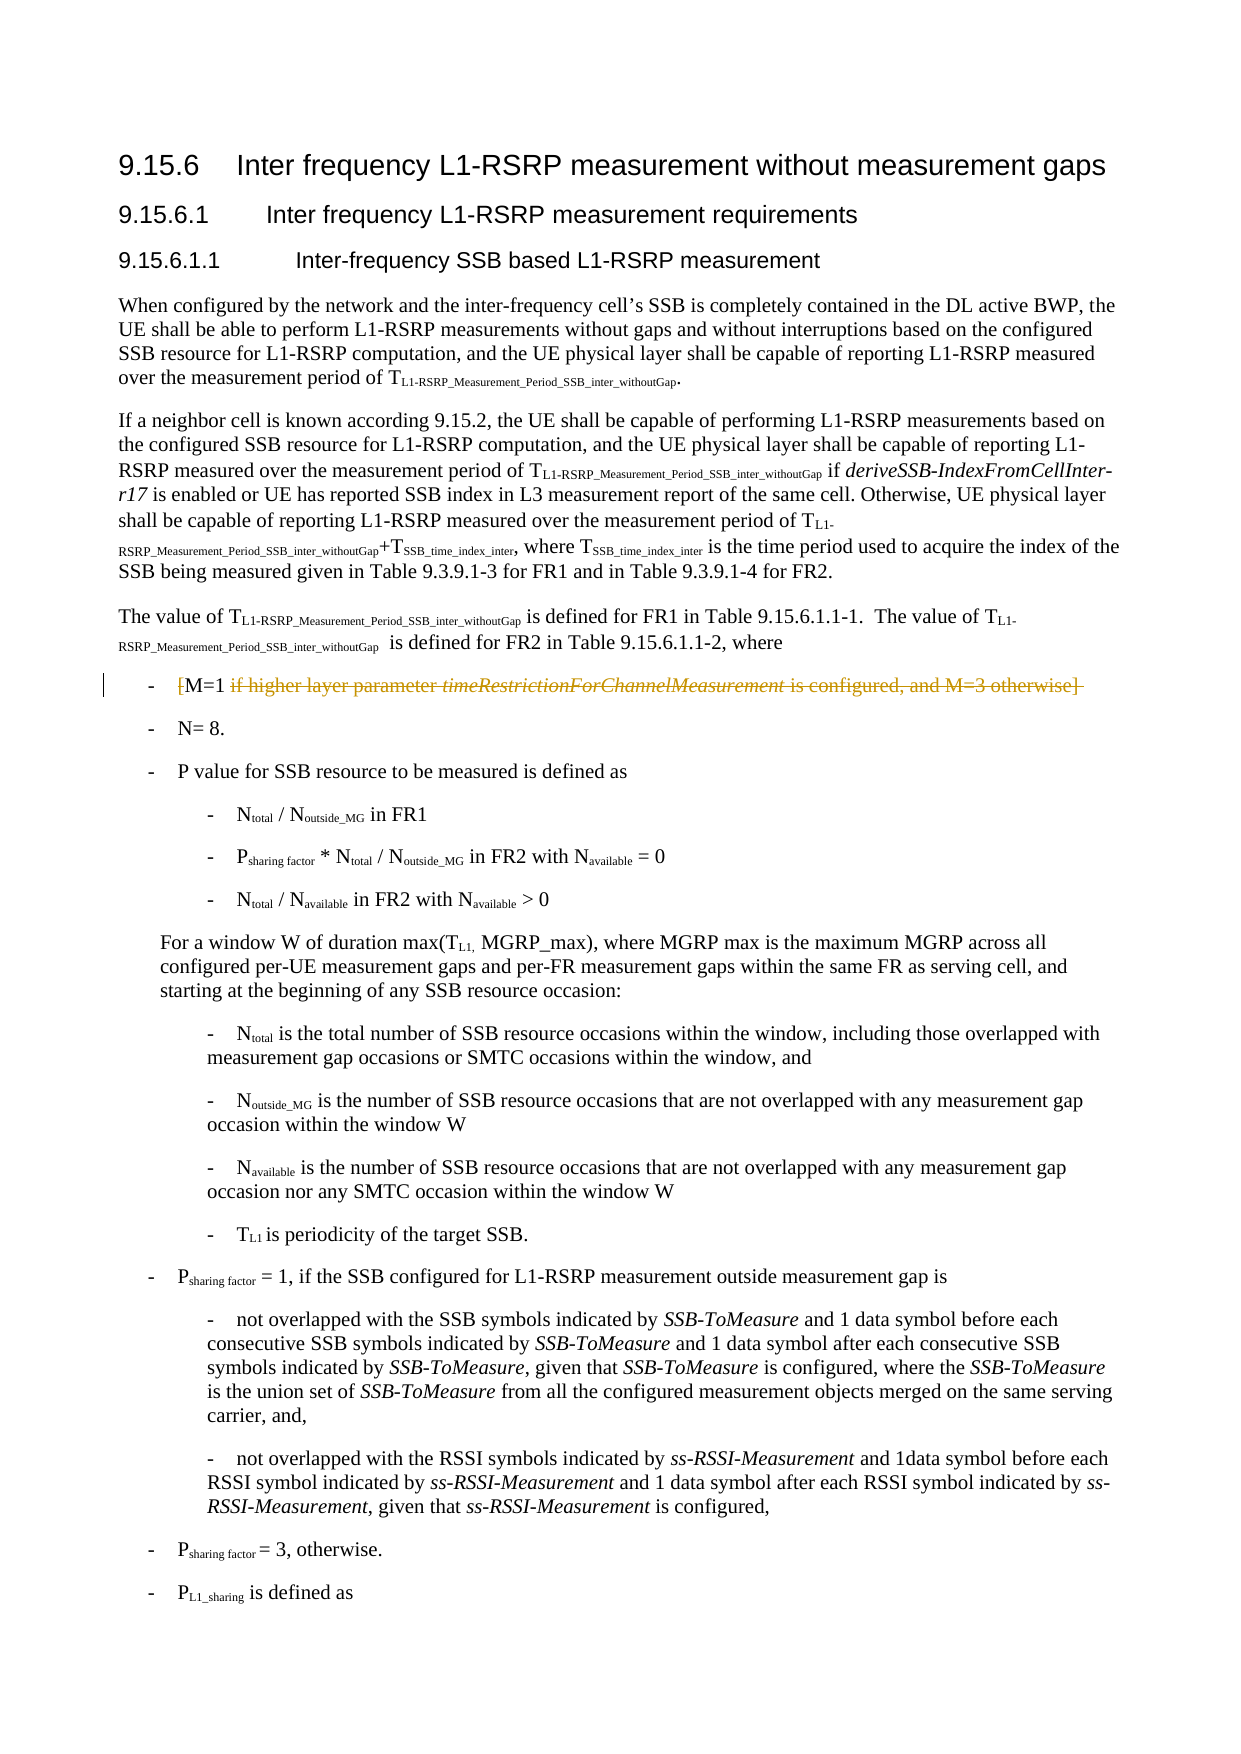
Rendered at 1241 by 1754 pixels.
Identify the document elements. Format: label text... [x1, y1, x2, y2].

text - Noutside_MG is the number of SSB resource occasions that are not overlapped with any measurement gap occasion within the window W [207, 1088, 1122, 1136]
text - N= 8. [148, 716, 1122, 740]
text - Psharing factor * Ntotal / Noutside_MG in FR2 with Navailable = 0 [207, 844, 1122, 868]
text If a neighbor cell is known according 9.15.2, the UE shall be capable of performing L1-RSRP measurements based on the configured SSB resource for L1-RSRP computation, and the UE physical layer shall be capable of reporting L1-RSRP measured over the measurement period of TL1-RSRP_Measurement_Period_SSB_inter_withoutGap if deriveSSB-IndexFromCellInter-r17 is enabled or UE has reported SSB index in L3 measurement report of the same cell. Otherwise, UE physical layer shall be capable of reporting L1-RSRP measured over the measurement period of TL1-RSRP_Measurement_Period_SSB_inter_withoutGap+TSSB_time_index_inter, where TSSB_time_index_inter is the time period used to acquire the index of the SSB being measured given in Table 9.3.9.1-3 for FR1 and in Table 9.3.9.1-4 for FR2. [118, 408, 1122, 583]
text - Ntotal / Noutside_MG in FR1 [207, 802, 1122, 826]
text - TL1 is periodicity of the target SSB. [207, 1222, 1122, 1246]
text - Psharing factor = 3, otherwise. [148, 1537, 1122, 1561]
text - not overlapped with the RSSI symbols indicated by ss-RSSI-Measurement and 1data symbol before each RSSI symbol indicated by ss-RSSI-Measurement and 1 data symbol after each RSSI symbol indicated by ss-RSSI-Measurement, given that ss-RSSI-Measurement is configured, [207, 1446, 1122, 1518]
subtitle 9.15.6.1.1 Inter-frequency SSB based L1-RSRP measurement [118, 247, 1122, 274]
text - P value for SSB resource to be measured is defined as [148, 759, 1122, 783]
text - Psharing factor = 1, if the SSB configured for L1-RSRP measurement outside measurement gap is [148, 1264, 1122, 1288]
text - Ntotal / Navailable in FR2 with Navailable > 0 [207, 887, 1122, 911]
text - M=1 [148, 673, 1122, 697]
text The value of TL1-RSRP_Measurement_Period_SSB_inter_withoutGap is defined for FR1 in Table 9.15.6.1.1-1. The value of TL1-RSRP_Measurement_Period_SSB_inter_withoutGap is defined for FR2 in Table 9.15.6.1.1-2, where [118, 602, 1122, 654]
text - not overlapped with the SSB symbols indicated by SSB-ToMeasure and 1 data symbol before each consecutive SSB symbols indicated by SSB-ToMeasure and 1 data symbol after each consecutive SSB symbols indicated by SSB-ToMeasure, given that SSB-ToMeasure is configured, where the SSB-ToMeasure is the union set of SSB-ToMeasure from all the configured measurement objects merged on the same serving carrier, and, [207, 1307, 1122, 1427]
text - Navailable is the number of SSB resource occasions that are not overlapped with any measurement gap occasion nor any SMTC occasion within the window W [207, 1155, 1122, 1203]
subtitle 9.15.6.1 Inter frequency L1-RSRP measurement requirements [118, 200, 1122, 229]
subtitle 9.15.6 Inter frequency L1-RSRP measurement without measurement gaps [118, 148, 1122, 181]
text - PL1_sharing is defined as [148, 1580, 1122, 1604]
text For a window W of duration max(TL1, MGRP_max), where MGRP max is the maximum MGRP across all configured per-UE measurement gaps and per-FR measurement gaps within the same FR as serving cell, and starting at the beginning of any SSB resource occasion: [160, 930, 1122, 1002]
text When configured by the network and the inter-frequency cell’s SSB is completely contained in the DL active BWP, the UE shall be able to perform L1-RSRP measurements without gaps and without interruptions based on the configured SSB resource for L1-RSRP computation, and the UE physical layer shall be capable of reporting L1-RSRP measured over the measurement period of TL1-RSRP_Measurement_Period_SSB_inter_withoutGap. [118, 293, 1122, 389]
text - Ntotal is the total number of SSB resource occasions within the window, including those overlapped with measurement gap occasions or SMTC occasions within the window, and [207, 1021, 1122, 1069]
